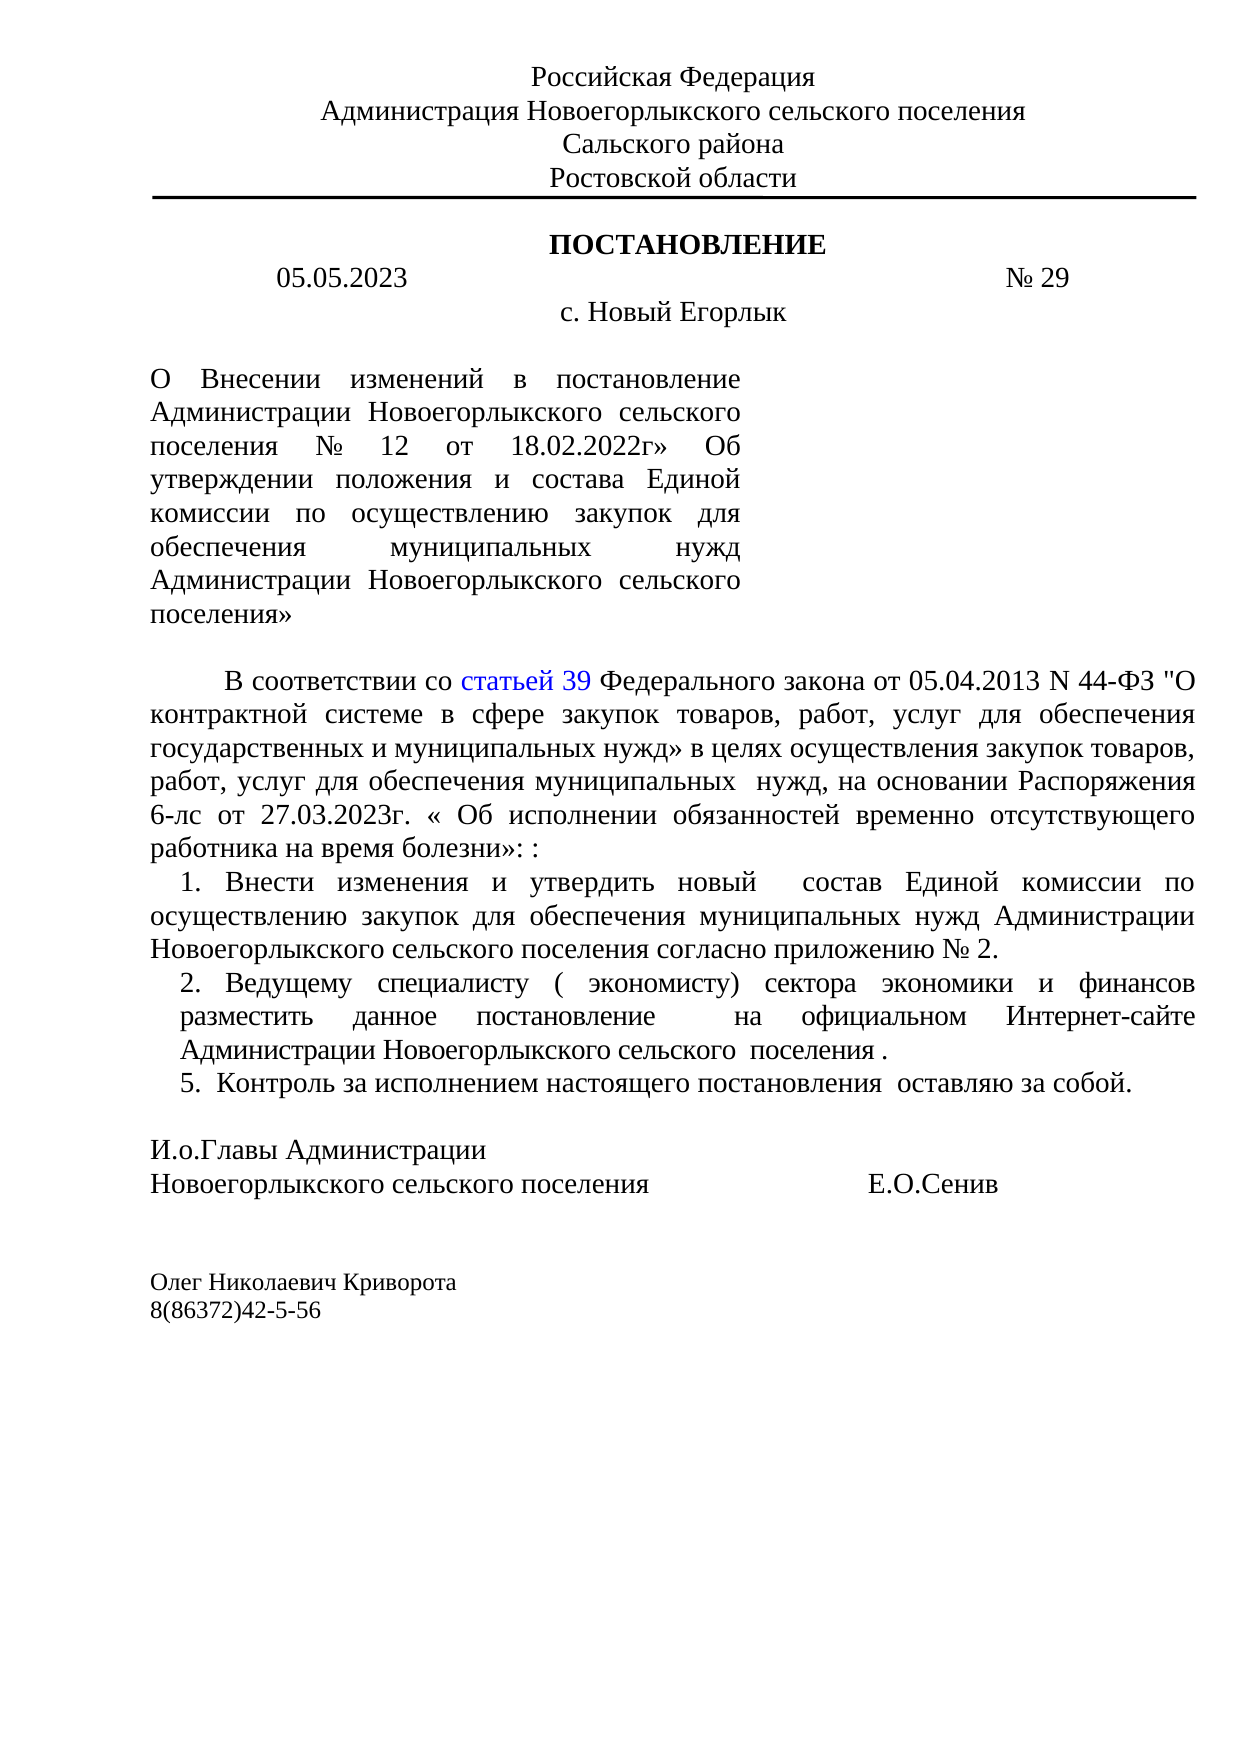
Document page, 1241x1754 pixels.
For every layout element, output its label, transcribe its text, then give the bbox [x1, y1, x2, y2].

text В соответствии со статьей 39 Федерального закона от 05.04.2013 N 44-ФЗ "О контрактной системе в сфере закупок товаров, работ, услуг для обеспечения государственных и муниципальных нужд» в целях осуществления закупок товаров, работ, услуг для обеспечения муниципальных нужд, на основании Распоряжения 6-лс от 27.03.2023г. « Об исполнении обязанностей временно отсутствующего работника на время болезни»: : [150, 663, 1196, 864]
text ПОСТАНОВЛЕНИЕ [179, 227, 1196, 260]
list Ведущему специалисту ( экономисту) сектора экономики и финансов разместить данное постановление на официальном Интернет-сайте Администрации Новоегорлыкского сельского поселения . [179, 965, 1196, 1065]
list Внести изменения и утвердить новый состав Единой комиссии по осуществлению закупок для обеспечения муниципальных нужд Администрации Новоегорлыкского сельского поселения согласно приложению № 2. [150, 864, 1196, 965]
text 05.05.2023 № 29 [150, 260, 1196, 294]
text Новоегорлыкского сельского поселения Е.О.Сенив [150, 1166, 1198, 1199]
text с. Новый Егорлык [150, 294, 1196, 327]
text О Внесении изменений в постановление Администрации Новоегорлыкского сельского поселения № 12 от 18.02.2022г» Об утверждении положения и состава Единой комиссии по осуществлению закупок для обеспечения муниципальных нужд Администрации Новоегорлыкского сельского поселения» [150, 361, 741, 629]
text И.о.Главы Администрации [150, 1132, 1198, 1166]
text 8(86372)42-5-56 [150, 1295, 1196, 1324]
text Сальского района [150, 126, 1196, 160]
text Ростовской области [150, 160, 1196, 193]
text Российская Федерация [150, 59, 1196, 93]
text Олег Николаевич Криворота [150, 1267, 1196, 1295]
text 5. Контроль за исполнением настоящего постановления оставляю за собой. [179, 1065, 1196, 1099]
text Администрация Новоегорлыкского сельского поселения [150, 93, 1196, 126]
